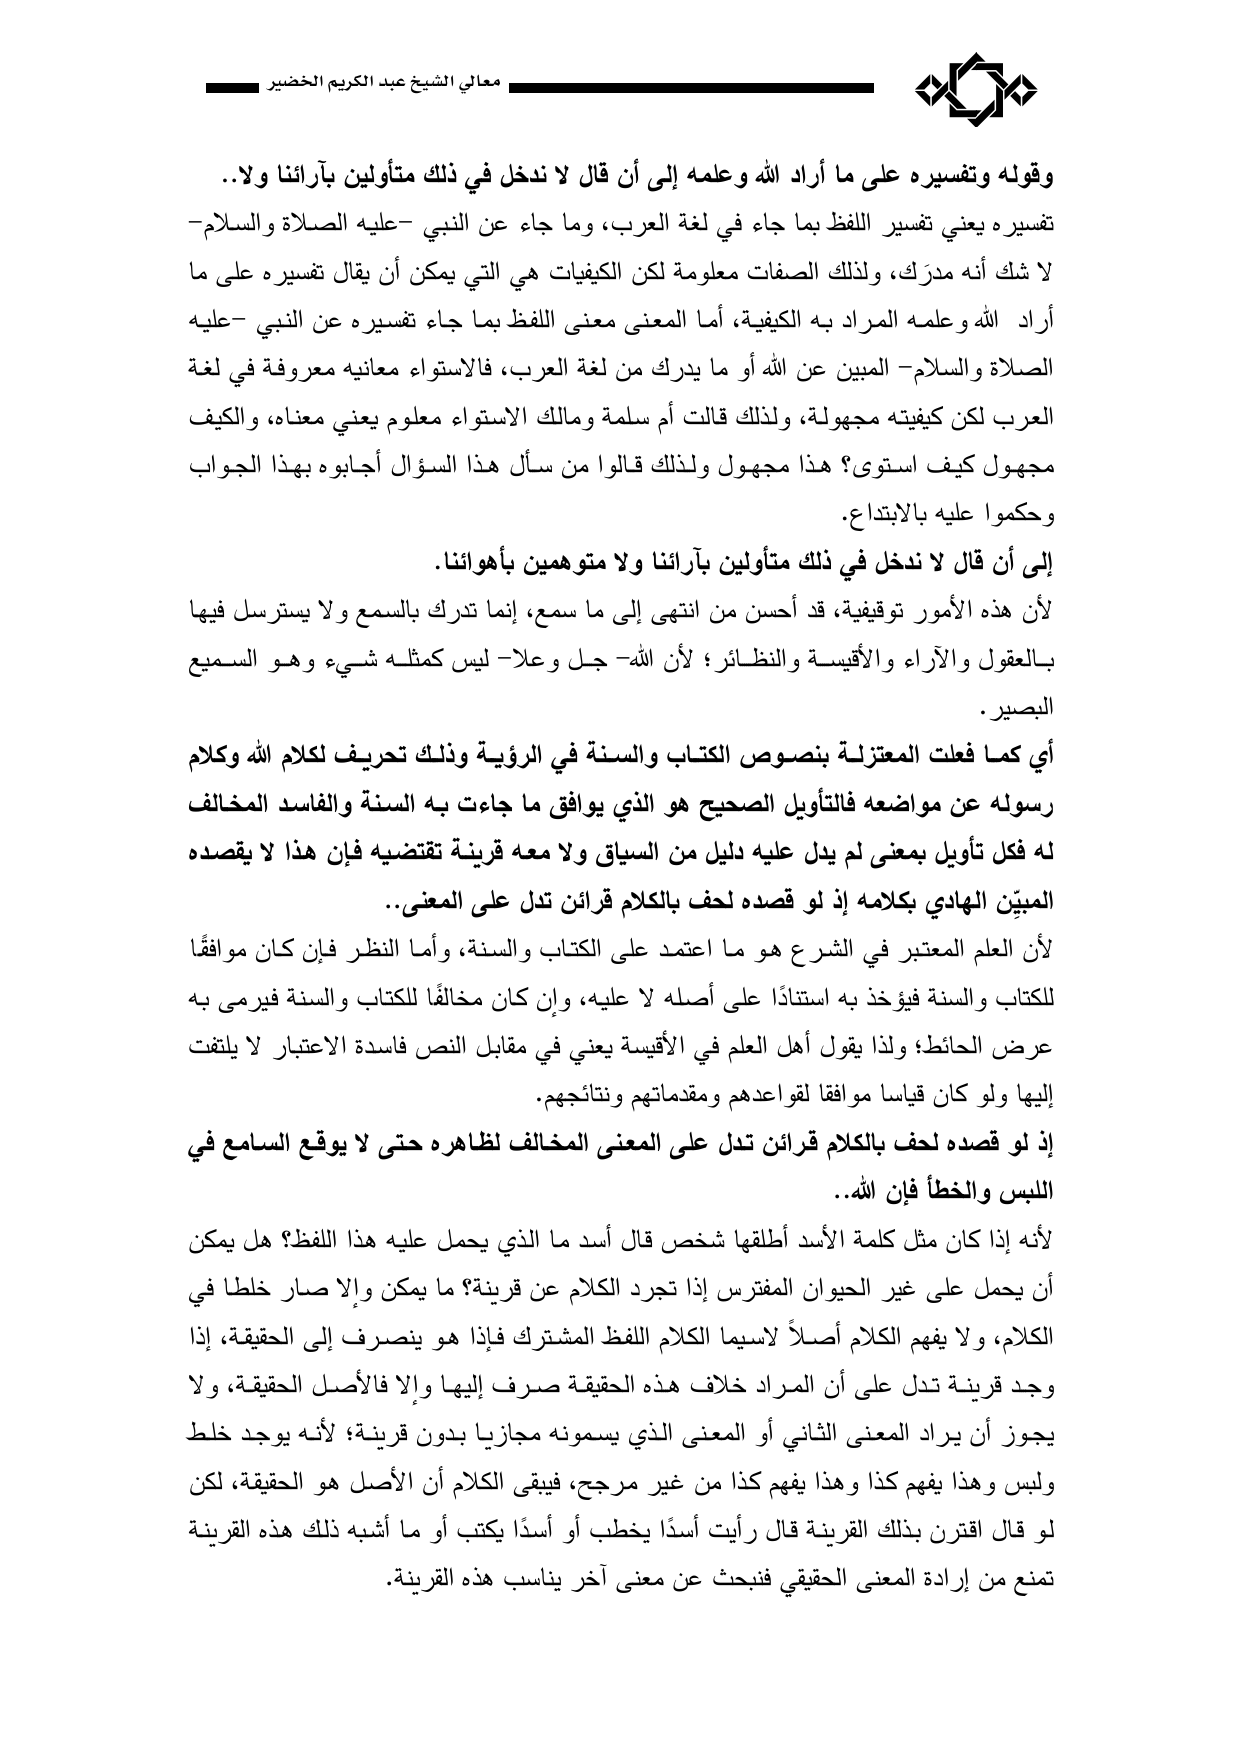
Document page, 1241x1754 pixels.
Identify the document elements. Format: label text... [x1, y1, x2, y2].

text تفسيره يعني تفسير اللفظ بما جاء في لغة العرب، وما جاء عن النبي -عليه الصلاة والسلام- لا شك أنه مدرَك، ولذلك الصفات معلومة لكن الكيفيات هي التي يمكن أن يقال تفسيره على ما أراد الله وعلمه المراد به الكيفية، أما المعنى معنى اللفظ بما جاء تفسيره عن النبي -عليه الصلاة والسلام- المبين عن الله أو ما يدرك من لغة العرب، فالاستواء معانيه معروفة في لغة العرب لكن كيفيته مجهولة، ولذلك قالت أم سلمة ومالك الاستواء معلوم يعني معناه، والكيف مجهول كيف استوى؟ هذا مجهول ولذلك قالوا من سأل هذا السؤال أجابوه بهذا الجواب وحكموا عليه بالابتداع. [187, 198, 1053, 537]
text لأنه إذا كان مثل كلمة الأسد أطلقها شخص قال أسد ما الذي يحمل عليه هذا اللفظ؟ هل يمكن أن يحمل على غير الحيوان المفترس إذا تجرد الكلام عن قرينة؟ ما يمكن وإلا صار خلطا في الكلام، ولا يفهم الكلام أصلاً لاسيما الكلام اللفظ المشترك فإذا هو ينصرف إلى الحقيقة، إذا وجد قرينة تدل على أن المراد خلاف هذه الحقيقة صرف إليها وإلا فالأصل الحقيقة، ولا يجوز أن يراد المعنى الثاني أو المعنى الذي يسمونه مجازيا بدون قرينة؛ لأنه يوجد خلط ولبس وهذا يفهم كذا وهذا يفهم كذا من غير مرجح، فيبقى الكلام أن الأصل هو الحقيقة، لكن لو قال اقترن بذلك القرينة قال رأيت أسدًا يخطب أو أسدًا يكتب أو ما أشبه ذلك هذه القرينة تمنع من إرادة المعنى الحقيقي فنبحث عن معنى آخر يناسب هذه القرينة. [187, 1215, 1053, 1602]
text وقوله وتفسيره على ما أراد الله وعلمه إلى أن قال لا ندخل في ذلك متأولين بآرائنا ولا.. [187, 150, 1053, 198]
text أي كما فعلت المعتزلة بنصوص الكتاب والسنة في الرؤية وذلك تحريف لكلام الله وكلام رسوله عن مواضعه فالتأويل الصحيح هو الذي يوافق ما جاءت به السنة والفاسد المخالف له فكل تأويل بمعنى لم يدل عليه دليل من السياق ولا معه قرينة تقتضيه فإن هذا لا يقصده المبيِّن الهادي بكلامه إذ لو قصده لحف بالكلام قرائن تدل على المعنى.. [187, 730, 1053, 924]
text لأن هذه الأمور توقيفية، قد أحسن من انتهى إلى ما سمع، إنما تدرك بالسمع ولا يسترسل فيها بالعقول والآراء والأقيسة والنظائر؛ لأن الله- جل وعلا- ليس كمثله شيء وهو السميع البصير. [187, 585, 1053, 730]
text إلى أن قال لا ندخل في ذلك متأولين بآرائنا ولا متوهمين بأهوائنا. [187, 537, 1053, 585]
text لأن العلم المعتبر في الشرع هو ما اعتمد على الكتاب والسنة، وأما النظر فإن كان موافقًا للكتاب والسنة فيؤخذ به استنادًا على أصله لا عليه، وإن كان مخالفًا للكتاب والسنة فيرمى به عرض الحائط؛ ولذا يقول أهل العلم في الأقيسة يعني في مقابل النص فاسدة الاعتبار لا يلتفت إليها ولو كان قياسا موافقا لقواعدهم ومقدماتهم ونتائجهم. [187, 924, 1053, 1118]
text إذ لو قصده لحف بالكلام قرائن تدل على المعنى المخالف لظاهره حتى لا يوقع السامع في اللبس والخطأ فإن الله.. [187, 1118, 1053, 1215]
